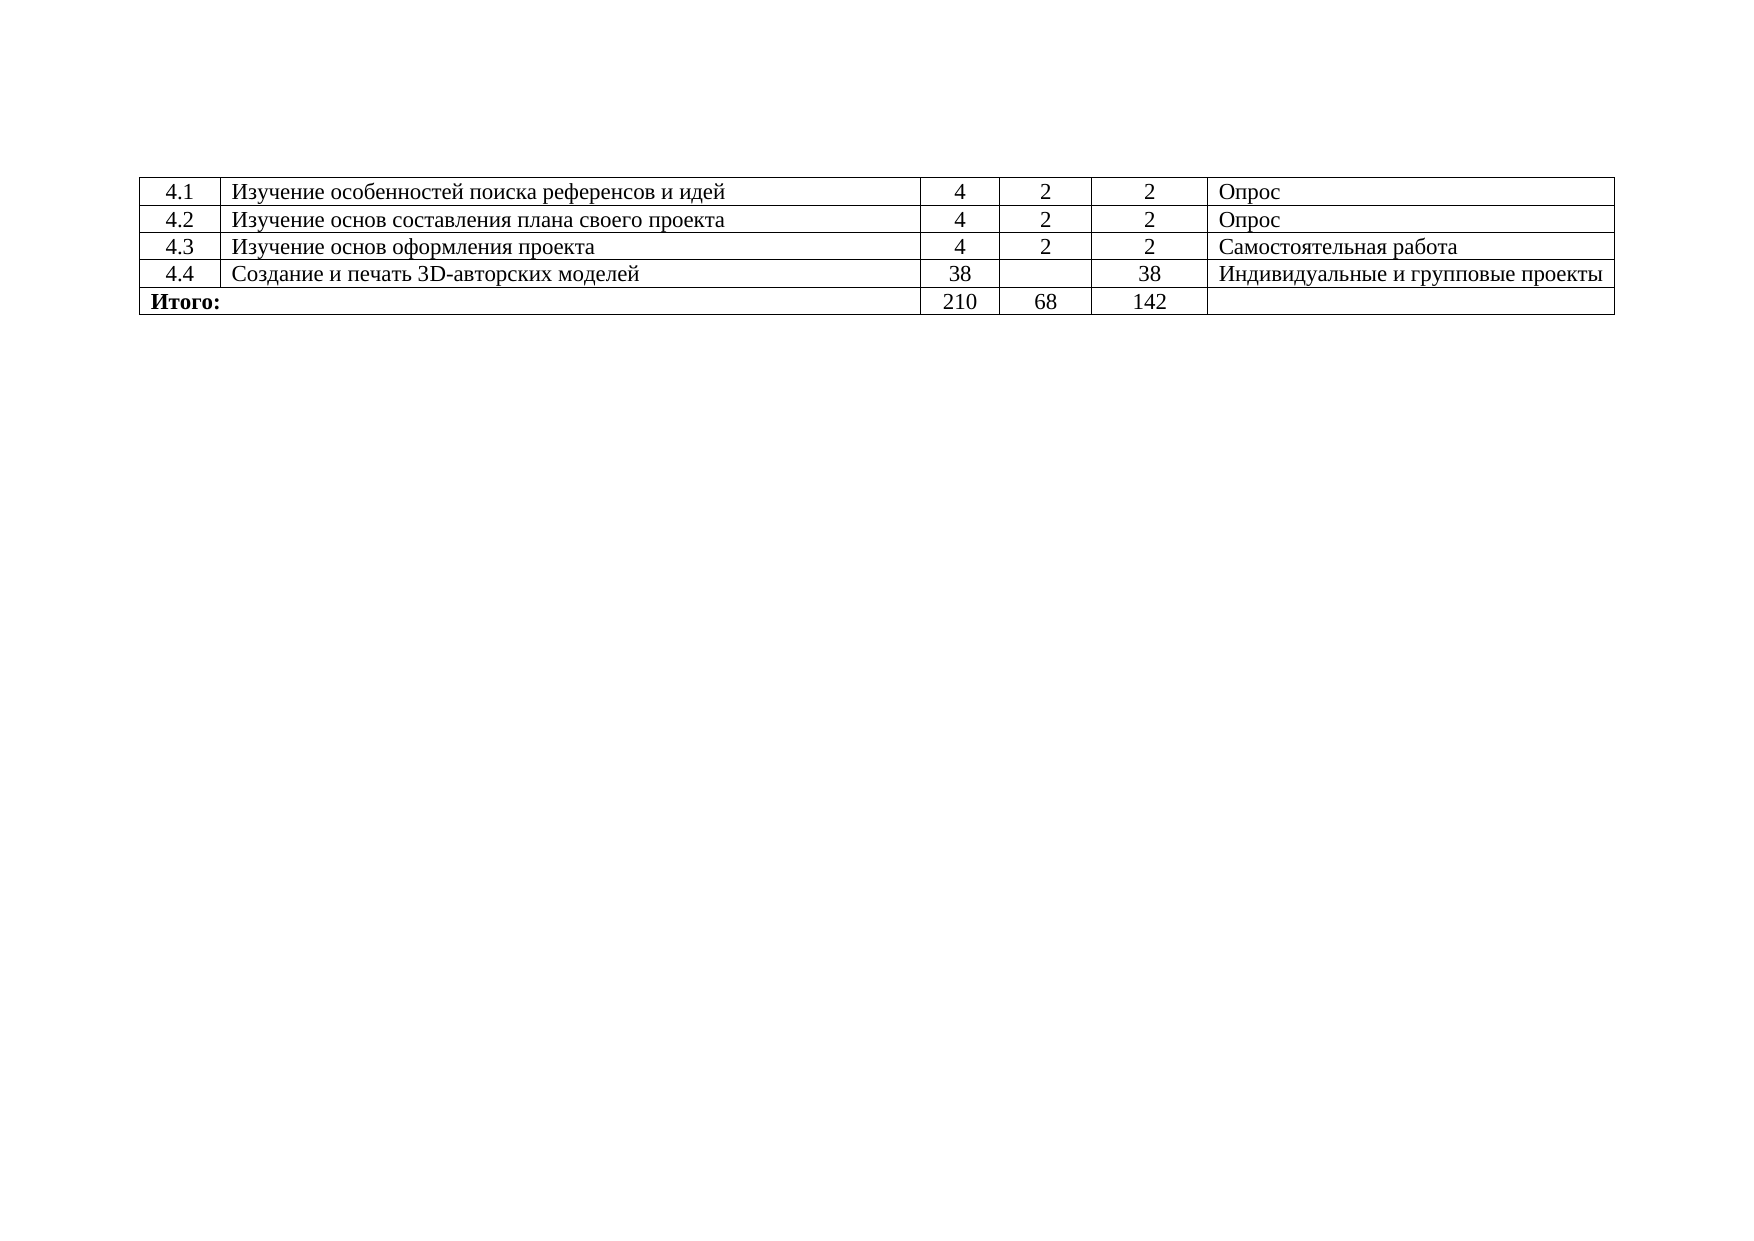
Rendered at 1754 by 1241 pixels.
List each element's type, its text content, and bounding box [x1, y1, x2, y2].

table_cell 2 [1000, 178, 1091, 204]
table_cell 2 [1092, 233, 1207, 259]
table_cell 142 [1092, 288, 1207, 314]
table_cell 4 [921, 178, 999, 204]
table_cell 2 [1092, 178, 1207, 204]
table_cell Изучение основ составления плана своего проекта [221, 206, 920, 232]
table_cell 4.4 [140, 260, 220, 287]
table_cell 4 [921, 233, 999, 259]
table_cell 68 [1000, 288, 1091, 314]
table_cell Создание и печать 3D-авторских моделей [221, 260, 920, 287]
table_cell Опрос [1208, 206, 1614, 232]
table_cell Опрос [1208, 178, 1614, 204]
table_cell [1208, 288, 1614, 314]
table_cell Индивидуальные и групповые проекты [1208, 260, 1614, 287]
table_cell 2 [1092, 206, 1207, 232]
table_cell 2 [1000, 206, 1091, 232]
table_cell Итого: [140, 288, 920, 314]
table_cell 4.1 [140, 178, 220, 204]
table_cell 4 [921, 206, 999, 232]
table_cell 2 [1000, 233, 1091, 259]
table_cell 38 [921, 260, 999, 287]
table_cell 38 [1092, 260, 1207, 287]
table_cell Изучение особенностей поиска референсов и идей [221, 178, 920, 204]
table_cell 210 [921, 288, 999, 314]
table_cell 4.3 [140, 233, 220, 259]
table_cell [1000, 260, 1091, 287]
table_cell 4.2 [140, 206, 220, 232]
table_cell Самостоятельная работа [1208, 233, 1614, 259]
table_cell Изучение основ оформления проекта [221, 233, 920, 259]
